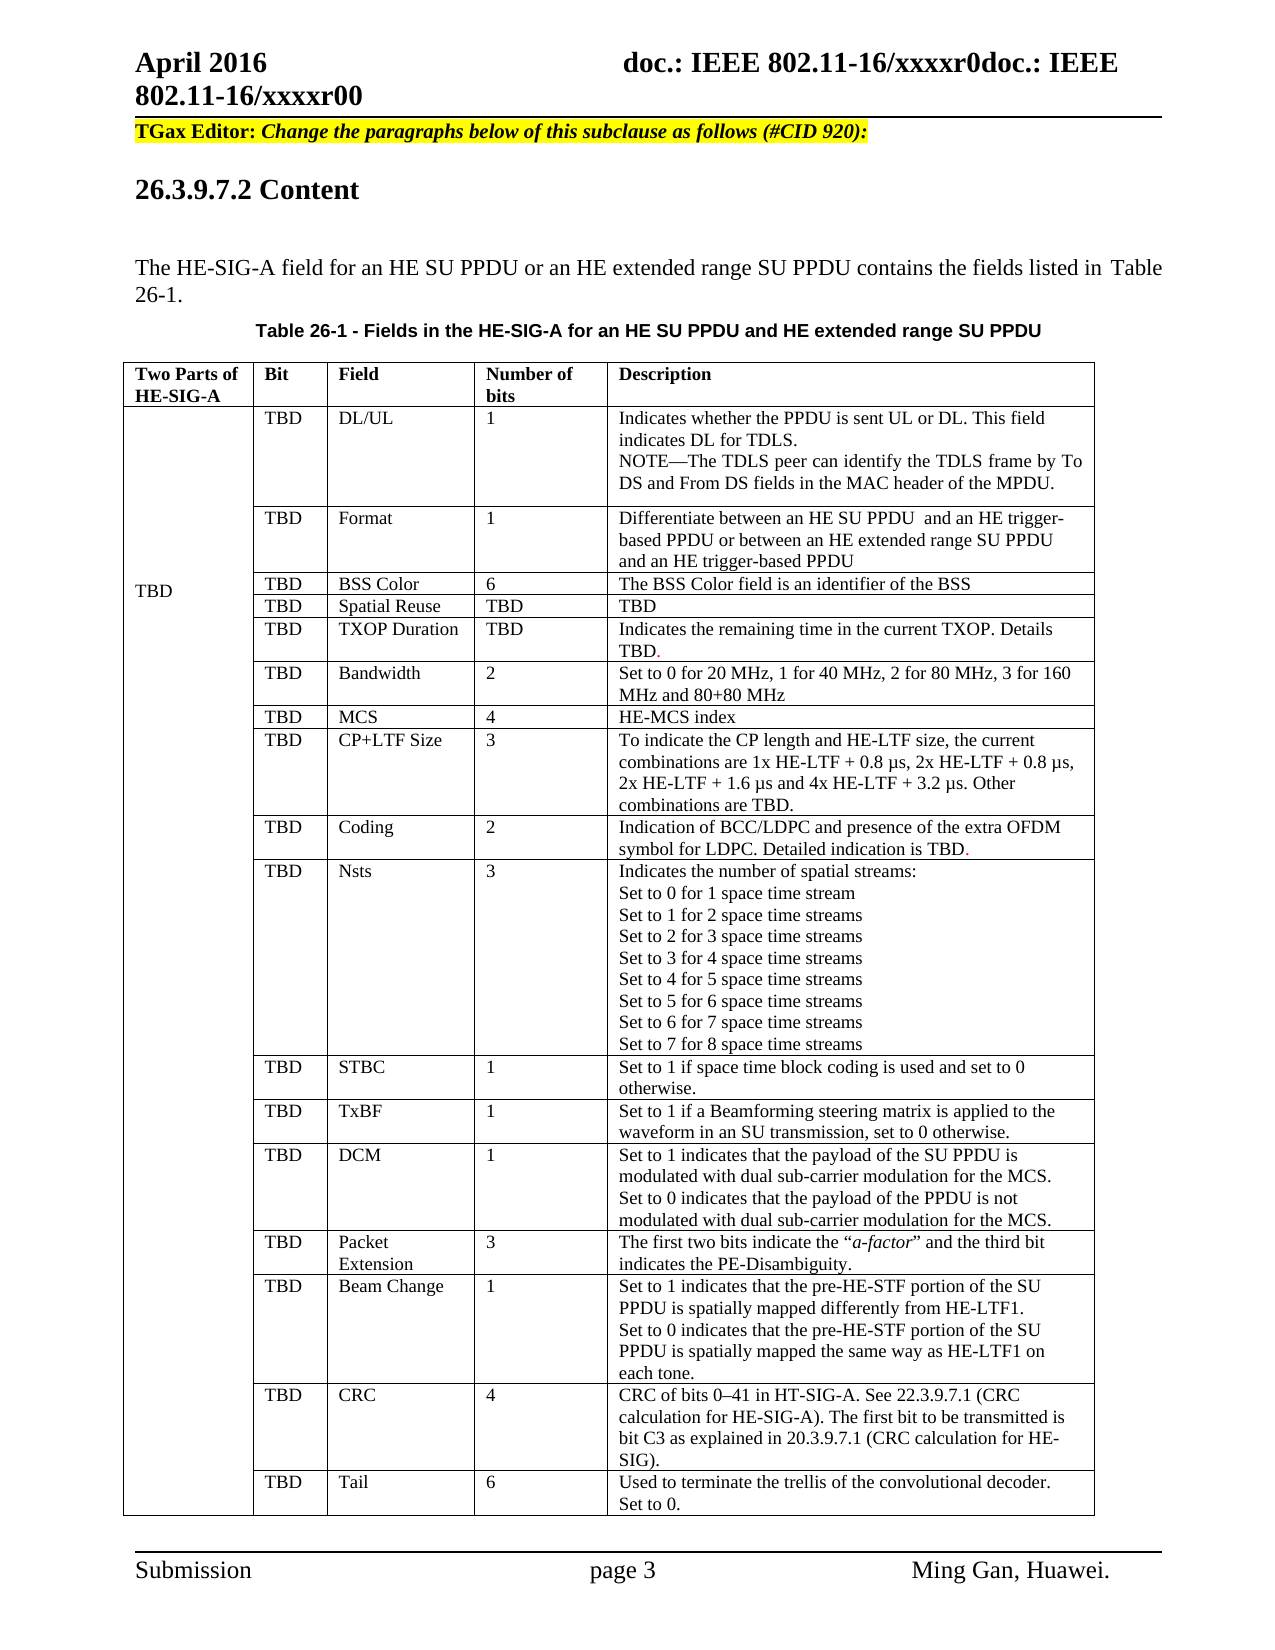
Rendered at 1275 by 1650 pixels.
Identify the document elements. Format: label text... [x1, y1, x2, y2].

table_cell TBD [254, 507, 327, 572]
subtitle 26.3.9.7.2 Content [135, 172, 1162, 206]
table_cell TxBF [328, 1100, 474, 1143]
table_cell TBD [254, 1471, 327, 1514]
table_cell STBC [328, 1056, 474, 1099]
table_cell TBD [254, 1275, 327, 1383]
table_cell Indication of BCC/LDPC and presence of the extra OFDM symbol for LDPC. Detailed indication is TBD. [608, 816, 1094, 859]
table_cell DL/UL [328, 407, 474, 506]
table_header Bit [254, 363, 327, 406]
table_cell Packet Extension [328, 1231, 474, 1274]
table_cell TBD [475, 618, 607, 661]
table_cell Set to 1 if a Beamforming steering matrix is applied to the waveform in an SU transmission, set to 0 otherwise. [608, 1100, 1094, 1143]
table_cell Coding [328, 816, 474, 859]
table_cell Bandwidth [328, 662, 474, 705]
table_header Two Parts of HE-SIG-A [124, 363, 253, 406]
table_cell TBD [254, 407, 327, 506]
table_cell TBD [254, 860, 327, 1054]
table_cell 3 [475, 729, 607, 815]
table_cell 3 [475, 1231, 607, 1274]
table_cell TBD [254, 816, 327, 859]
table_cell TBD [254, 573, 327, 594]
table_cell 3 [475, 860, 607, 1054]
table_cell Differentiate between an HE SU PPDU and an HE trigger-based PPDU or between an HE extended range SU PPDU and an HE trigger-based PPDU [608, 507, 1094, 572]
table_cell TBD [254, 618, 327, 661]
table_header Description [608, 363, 1094, 406]
table_cell 1 [475, 1056, 607, 1099]
table_cell TBD [254, 706, 327, 728]
table_cell 1 [475, 1144, 607, 1230]
table_cell 4 [475, 1384, 607, 1470]
table_cell TBD [254, 729, 327, 815]
table_cell 2 [475, 816, 607, 859]
table_cell TBD [254, 1100, 327, 1143]
table_cell TBD [475, 595, 607, 617]
table_cell Set to 1 if space time block coding is used and set to 0 otherwise. [608, 1056, 1094, 1099]
table_cell MCS [328, 706, 474, 728]
table_cell Indicates whether the PPDU is sent UL or DL. This field indicates DL for TDLS. NOTE—The TDLS peer can identify the TDLS frame by To DS and From DS fields in the MAC header of the MPDU. [608, 407, 1094, 506]
table_cell To indicate the CP length and HE-LTF size, the current combinations are 1x HE-LTF + 0.8 µs, 2x HE-LTF + 0.8 µs, 2x HE-LTF + 1.6 µs and 4x HE-LTF + 3.2 µs. Other combinations are TBD. [608, 729, 1094, 815]
table_cell Used to terminate the trellis of the convolutional decoder. Set to 0. [608, 1471, 1094, 1514]
table_cell 4 [475, 706, 607, 728]
table_cell Spatial Reuse [328, 595, 474, 617]
table_cell 6 [475, 573, 607, 594]
table_cell The BSS Color field is an identifier of the BSS [608, 573, 1094, 594]
table_cell Tail [328, 1471, 474, 1514]
table_cell Set to 1 indicates that the payload of the SU PPDU is modulated with dual sub-carrier modulation for the MCS. Set to 0 indicates that the payload of the PPDU is not modulated with dual sub-carrier modulation for the MCS. [608, 1144, 1094, 1230]
table_cell CP+LTF Size [328, 729, 474, 815]
table_cell TBD [254, 1384, 327, 1470]
table_cell TBD [254, 1144, 327, 1230]
table_cell 1 [475, 1100, 607, 1143]
table_cell Indicates the remaining time in the current TXOP. Details TBD. [608, 618, 1094, 661]
table_cell TBD [608, 595, 1094, 617]
table_cell 1 [475, 507, 607, 572]
text TGax Editor: Change the paragraphs below of this subclause as follows (#CID 920): [135, 118, 1162, 143]
table_cell TBD [254, 1056, 327, 1099]
table_cell DCM [328, 1144, 474, 1230]
table_cell TBD [254, 595, 327, 617]
table_cell TBD [124, 407, 253, 1514]
table_cell 2 [475, 662, 607, 705]
table_cell Set to 1 indicates that the pre-HE-STF portion of the SU PPDU is spatially mapped differently from HE-LTF1. Set to 0 indicates that the pre-HE-STF portion of the SU PPDU is spatially mapped the same way as HE-LTF1 on each tone. [608, 1275, 1094, 1383]
table_cell TBD [254, 1231, 327, 1274]
table_cell CRC [328, 1384, 474, 1470]
table_cell BSS Color [328, 573, 474, 594]
table_cell HE-MCS index [608, 706, 1094, 728]
table_cell Indicates the number of spatial streams: Set to 0 for 1 space time stream Set to 1 for 2 space time streams Set to 2 for 3 space time streams Set to 3 for 4 space time streams Set to 4 for 5 space time streams Set to 5 for 6 space time streams Set to 6 for 7 space time streams Set to 7 for 8 space time streams [608, 860, 1094, 1054]
table_cell 1 [475, 407, 607, 506]
table_cell 1 [475, 1275, 607, 1383]
table_cell CRC of bits 0–41 in HT-SIG-A. See 22.3.9.7.1 (CRC calculation for HE-SIG-A). The first bit to be transmitted is bit C3 as explained in 20.3.9.7.1 (CRC calculation for HE-SIG). [608, 1384, 1094, 1470]
table_cell Nsts [328, 860, 474, 1054]
table_header Field [328, 363, 474, 406]
table_cell TXOP Duration [328, 618, 474, 661]
table_cell Format [328, 507, 474, 572]
table_cell TBD [254, 662, 327, 705]
table_header Number of bits [475, 363, 607, 406]
table_cell Set to 0 for 20 MHz, 1 for 40 MHz, 2 for 80 MHz, 3 for 160 MHz and 80+80 MHz [608, 662, 1094, 705]
table_cell 6 [475, 1471, 607, 1514]
table_cell Beam Change [328, 1275, 474, 1383]
table_cell The first two bits indicate the “a-factor” and the third bit indicates the PE-Disambiguity. [608, 1231, 1094, 1274]
